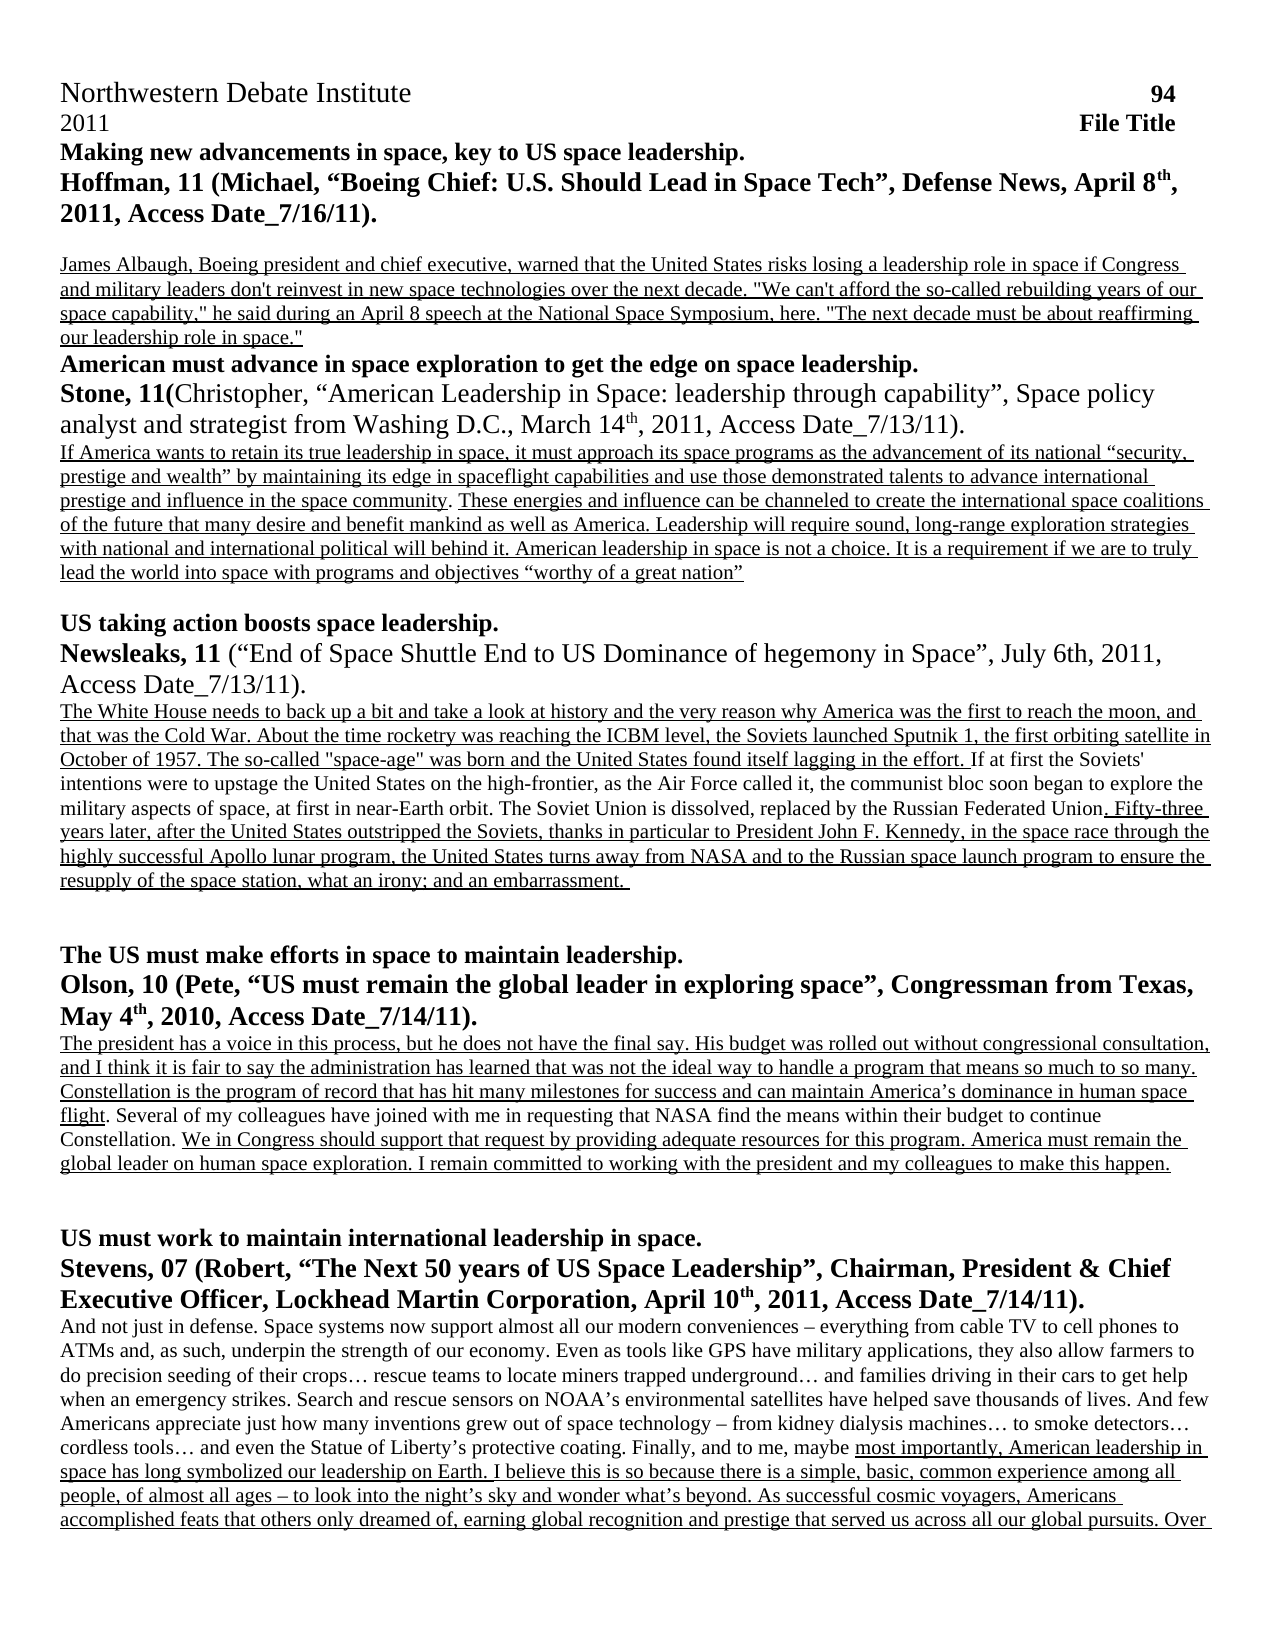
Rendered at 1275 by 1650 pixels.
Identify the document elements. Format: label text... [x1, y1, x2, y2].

text Stevens, 07 (Robert, “The Next 50 years of US Space Leadership”, Chairman, President & Chief Executive Officer, Lockhead Martin Corporation, April 10th, 2011, Access Date_7/14/11). [60, 1252, 1215, 1314]
text The president has a voice in this process, but he does not have the final say. His budget was rolled out without congressional consultation, and I think it is fair to say the administration has learned that was not the ideal way to handle a program that means so much to so many. Constellation is the program of record that has hit many milestones for success and can maintain America’s dominance in human space flight. Several of my colleagues have joined with me in requesting that NASA find the means within their budget to continue Constellation. We in Congress should support that request by providing adequate resources for this program. America must remain the global leader on human space exploration. I remain committed to working with the president and my colleagues to make this happen. [60, 1031, 1215, 1175]
subtitle US taking action boosts space leadership. [60, 608, 1215, 637]
text If America wants to retain its true leadership in space, it must approach its space programs as the advancement of its national “security, prestige and wealth” by maintaining its edge in spaceflight capabilities and use those demonstrated talents to advance international prestige and influence in the space community. These energies and influence can be channeled to create the international space coalitions of the future that many desire and benefit mankind as well as America. Leadership will require sound, long-range exploration strategies with national and international political will behind it. American leadership in space is not a choice. It is a requirement if we are to truly lead the world into space with programs and objectives “worthy of a great nation” [60, 440, 1215, 584]
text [60, 1314, 1215, 1531]
text James Albaugh, Boeing president and chief executive, warned that the United States risks losing a leadership role in space if Congress and military leaders don't reinvest in new space technologies over the next decade. "We can't afford the so-called rebuilding years of our space capability," he said during an April 8 speech at the National Space Symposium, here. "The next decade must be about reaffirming our leadership role in space." [60, 252, 1215, 349]
text The White House needs to back up a bit and take a look at history and the very reason why America was the first to reach the moon, and that was the Cold War. About the time rocketry was reaching the ICBM level, the Soviets launched Sputnik 1, the first orbiting satellite in October of 1957. The so-called "space-age" was born and the United States found itself lagging in the effort. If at first the Soviets' intentions were to upstage the United States on the high-frontier, as the Air Force called it, the communist bloc soon began to explore the military aspects of space, at first in near-Earth orbit. The Soviet Union is dissolved, replaced by the Russian Federated Union. Fifty-three years later, after the United States outstripped the Soviets, thanks in particular to President John F. Kennedy, in the space race through the highly successful Apollo lunar program, the United States turns away from NASA and to the Russian space launch program to ensure the resupply of the space station, what an irony; and an embarrassment. [60, 699, 1215, 892]
subtitle American must advance in space exploration to get the edge on space leadership. [60, 349, 1215, 377]
subtitle Making new advancements in space, key to US space leadership. Hoffman, 11 (Michael, “Boeing Chief: U.S. Should Lead in Space Tech”, Defense News, April 8th, 2011, Access Date_7/16/11). [60, 137, 1215, 228]
subtitle US must work to maintain international leadership in space. [60, 1223, 1215, 1252]
text Stone, 11(Christopher, “American Leadership in Space: leadership through capability”, Space policy analyst and strategist from Washing D.C., March 14th, 2011, Access Date_7/13/11). [60, 377, 1215, 440]
text Newsleaks, 11 (“End of Space Shuttle End to US Dominance of hegemony in Space”, July 6th, 2011, Access Date_7/13/11). [60, 637, 1215, 699]
text Olson, 10 (Pete, “US must remain the global leader in exploring space”, Congressman from Texas, May 4th, 2010, Access Date_7/14/11). [60, 968, 1215, 1031]
subtitle The US must make efforts in space to maintain leadership. [60, 940, 1215, 968]
